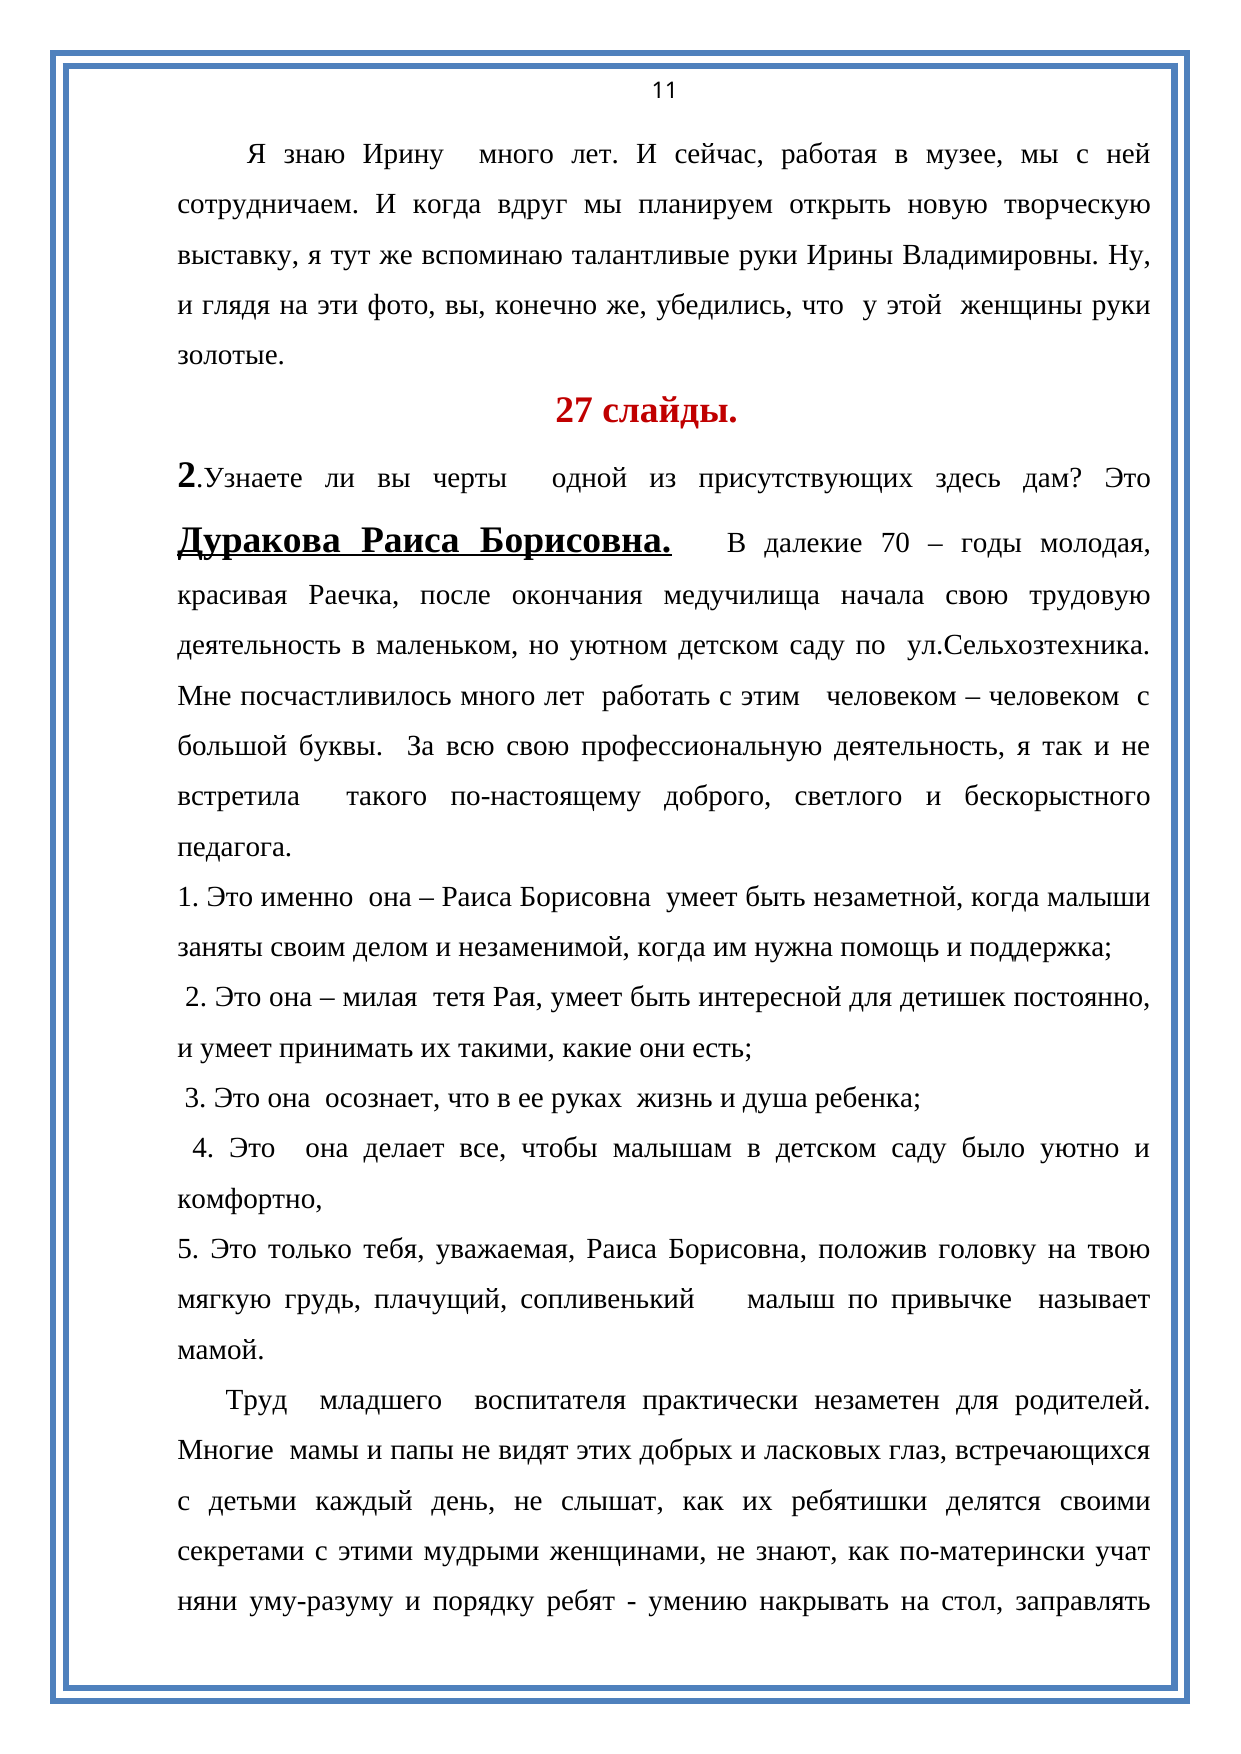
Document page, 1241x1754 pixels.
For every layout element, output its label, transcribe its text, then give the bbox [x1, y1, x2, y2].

text 2.Узнаете ли вы черты одной из присутствующих здесь дам? Это Дуракова Раиса Борисовна. В далекие 70 – годы молодая, красивая Раечка, после окончания медучилища начала свою трудовую деятельность в маленьком, но уютном детском саду по ул.Сельхозтехника. Мне посчастливилось много лет работать с этим человеком – человеком с большой буквы. За всю свою профессиональную деятельность, я так и не встретила такого по-настоящему доброго, светлого и бескорыстного педагога. [177, 452, 1152, 862]
text 1. Это именно она – Раиса Борисовна умеет быть незаметной, когда малыши заняты своим делом и незаменимой, когда им нужна помощь и поддержка; [177, 879, 1152, 963]
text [177, 1382, 1152, 1617]
text 3. Это она осознает, что в ее руках жизнь и душа ребенка; [177, 1080, 1152, 1114]
text 5. Это только тебя, уважаемая, Раиса Борисовна, положив головку на твою мягкую грудь, плачущий, сопливенький малыш по привычке называет мамой. [177, 1231, 1152, 1365]
text 4. Это она делает все, чтобы малышам в детском саду было уютно и комфортно, [177, 1131, 1152, 1214]
text 2. Это она – милая тетя Рая, умеет быть интересной для детишек постоянно, и умеет принимать их такими, какие они есть; [177, 979, 1152, 1063]
text 27 слайды. [177, 388, 1152, 431]
text Я знаю Ирину много лет. И сейчас, работая в музее, мы с ней сотрудничаем. И когда вдруг мы планируем открыть новую творческую выставку, я тут же вспоминаю талантливые руки Ирины Владимировны. Ну, и глядя на эти фото, вы, конечно же, убедились, что у этой женщины руки золотые. [177, 136, 1152, 371]
